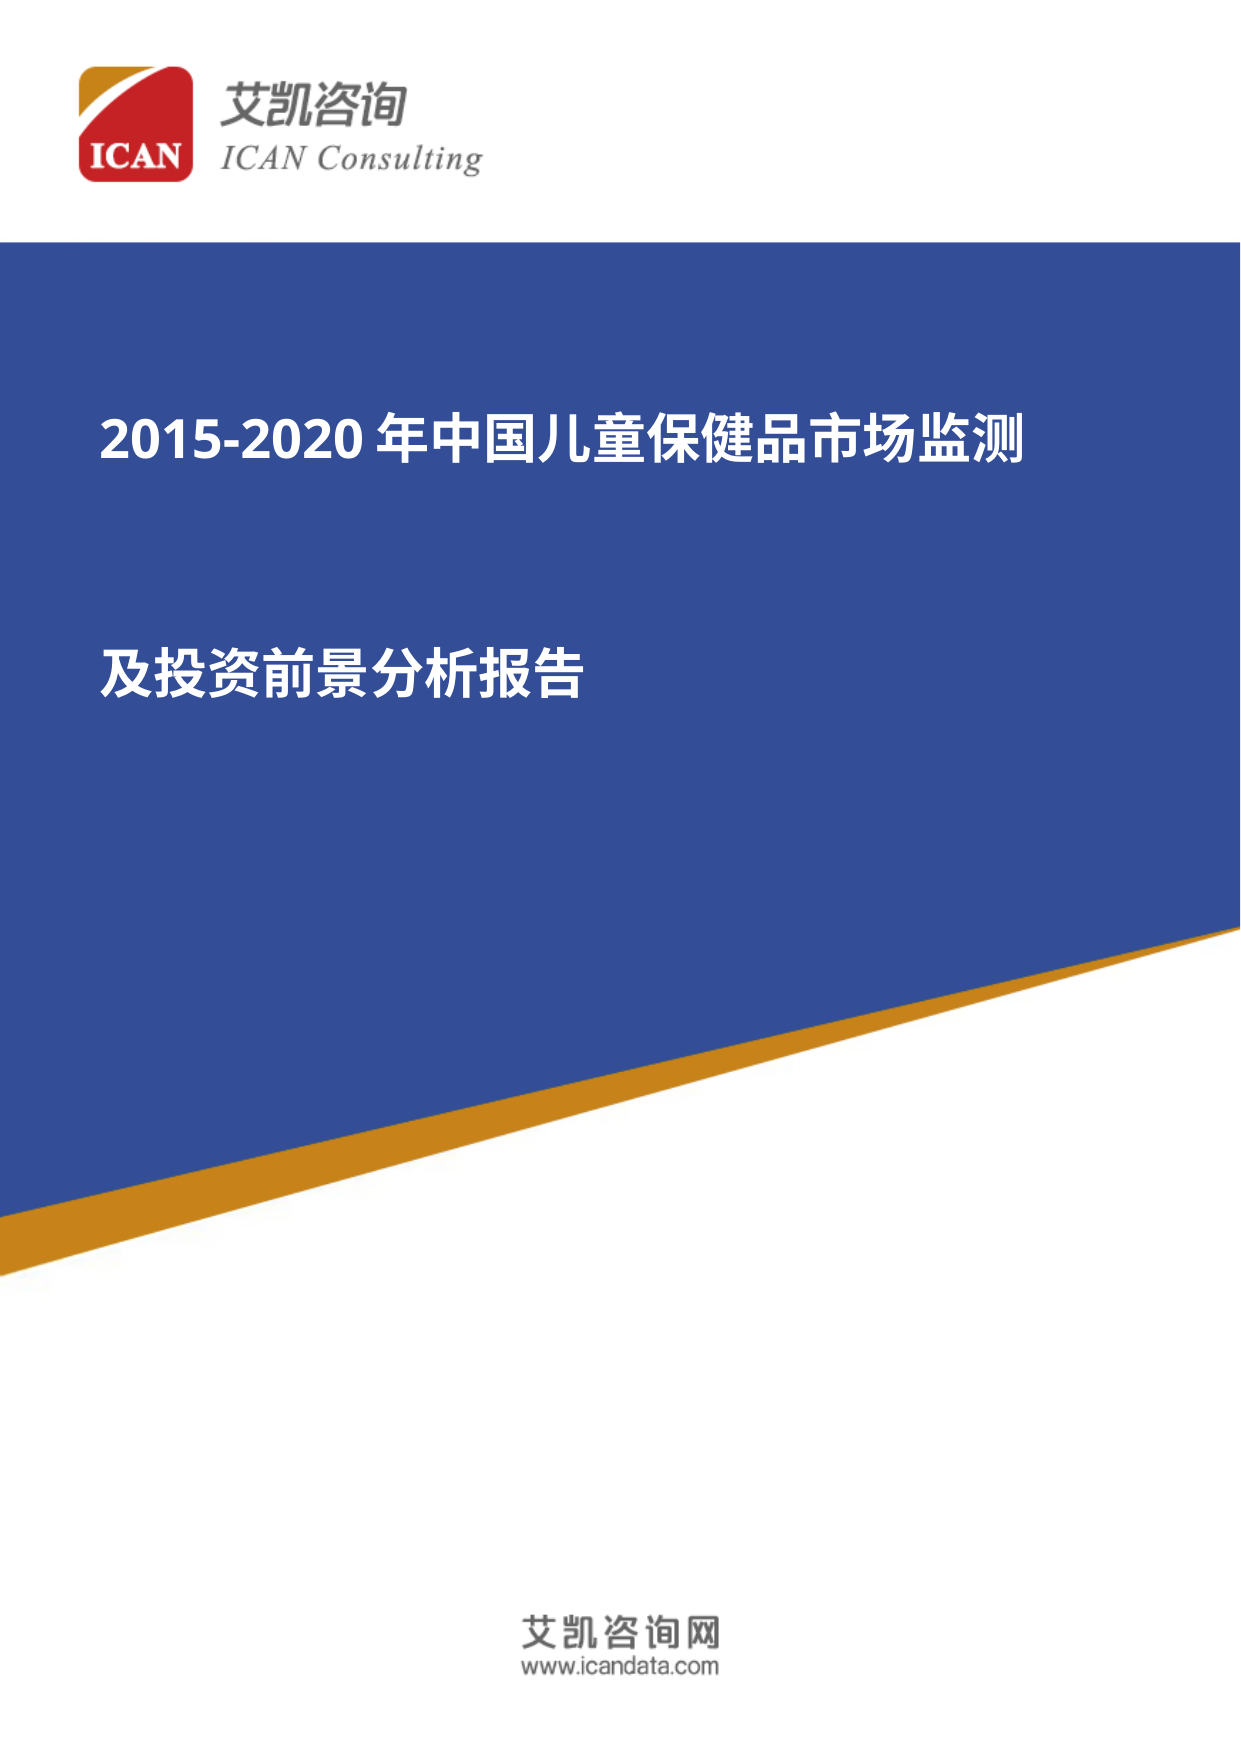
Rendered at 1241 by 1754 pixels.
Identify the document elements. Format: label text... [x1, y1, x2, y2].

picture [0, 5, 1241, 1754]
subtitle 2015-2020年中国儿童保健品市场监测及投资前景分析报告 [99, 386, 1053, 718]
